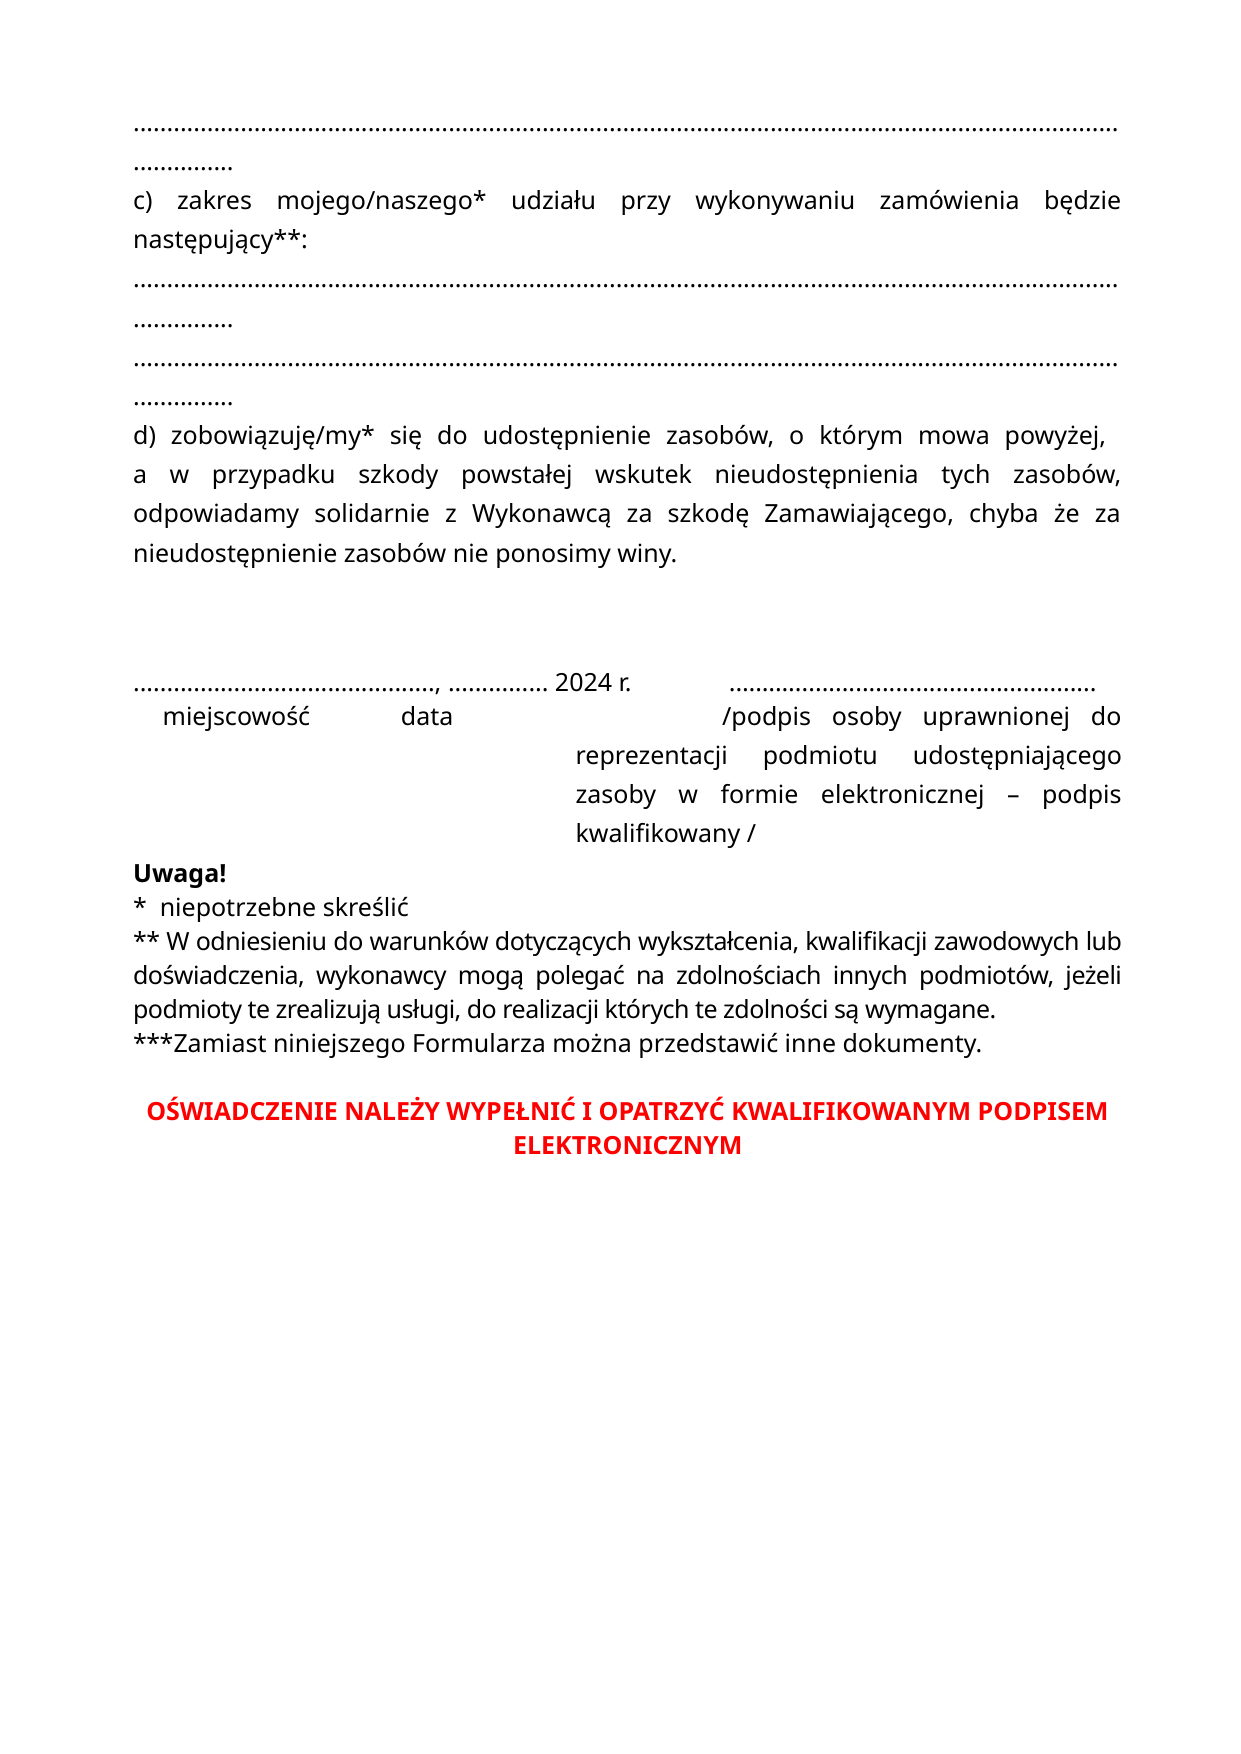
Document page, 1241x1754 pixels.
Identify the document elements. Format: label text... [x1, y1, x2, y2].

text c) zakres mojego/naszego* udziału przy wykonywaniu zamówienia będzie następujący**: [133, 183, 1122, 256]
text miejscowość data /podpis osoby uprawnionej do reprezentacji podmiotu udostępniającego zasoby w formie elektronicznej – podpis kwalifikowany / [133, 699, 1122, 850]
text OŚWIADCZENIE NALEŻY WYPEŁNIĆ I OPATRZYĆ KWALIFIKOWANYM PODPISEM ELEKTRONICZNYM [133, 1094, 1122, 1162]
text ** W odniesieniu do warunków dotyczących wykształcenia, kwalifikacji zawodowych lub doświadczenia, wykonawcy mogą polegać na zdolnościach innych podmiotów, jeżeli podmioty te zrealizują usługi, do realizacji których te zdolności są wymagane. [133, 923, 1122, 1026]
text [133, 104, 1122, 178]
text ***Zamiast niniejszego Formularza można przedstawić inne dokumenty. [133, 1026, 1122, 1060]
text d) zobowiązuję/my* się do udostępnienie zasobów, o którym mowa powyżej, a w przypadku szkody powstałej wskutek nieudostępnienia tych zasobów, odpowiadamy solidarnie z Wykonawcą za szkodę Zamawiającego, chyba że za nieudostępnienie zasobów nie ponosimy winy. [133, 418, 1122, 569]
text ............................................., ............... 2024 r. .………............................................. [133, 664, 1122, 699]
text Uwaga! [133, 855, 1122, 889]
text * niepotrzebne skreślić [133, 889, 1122, 923]
